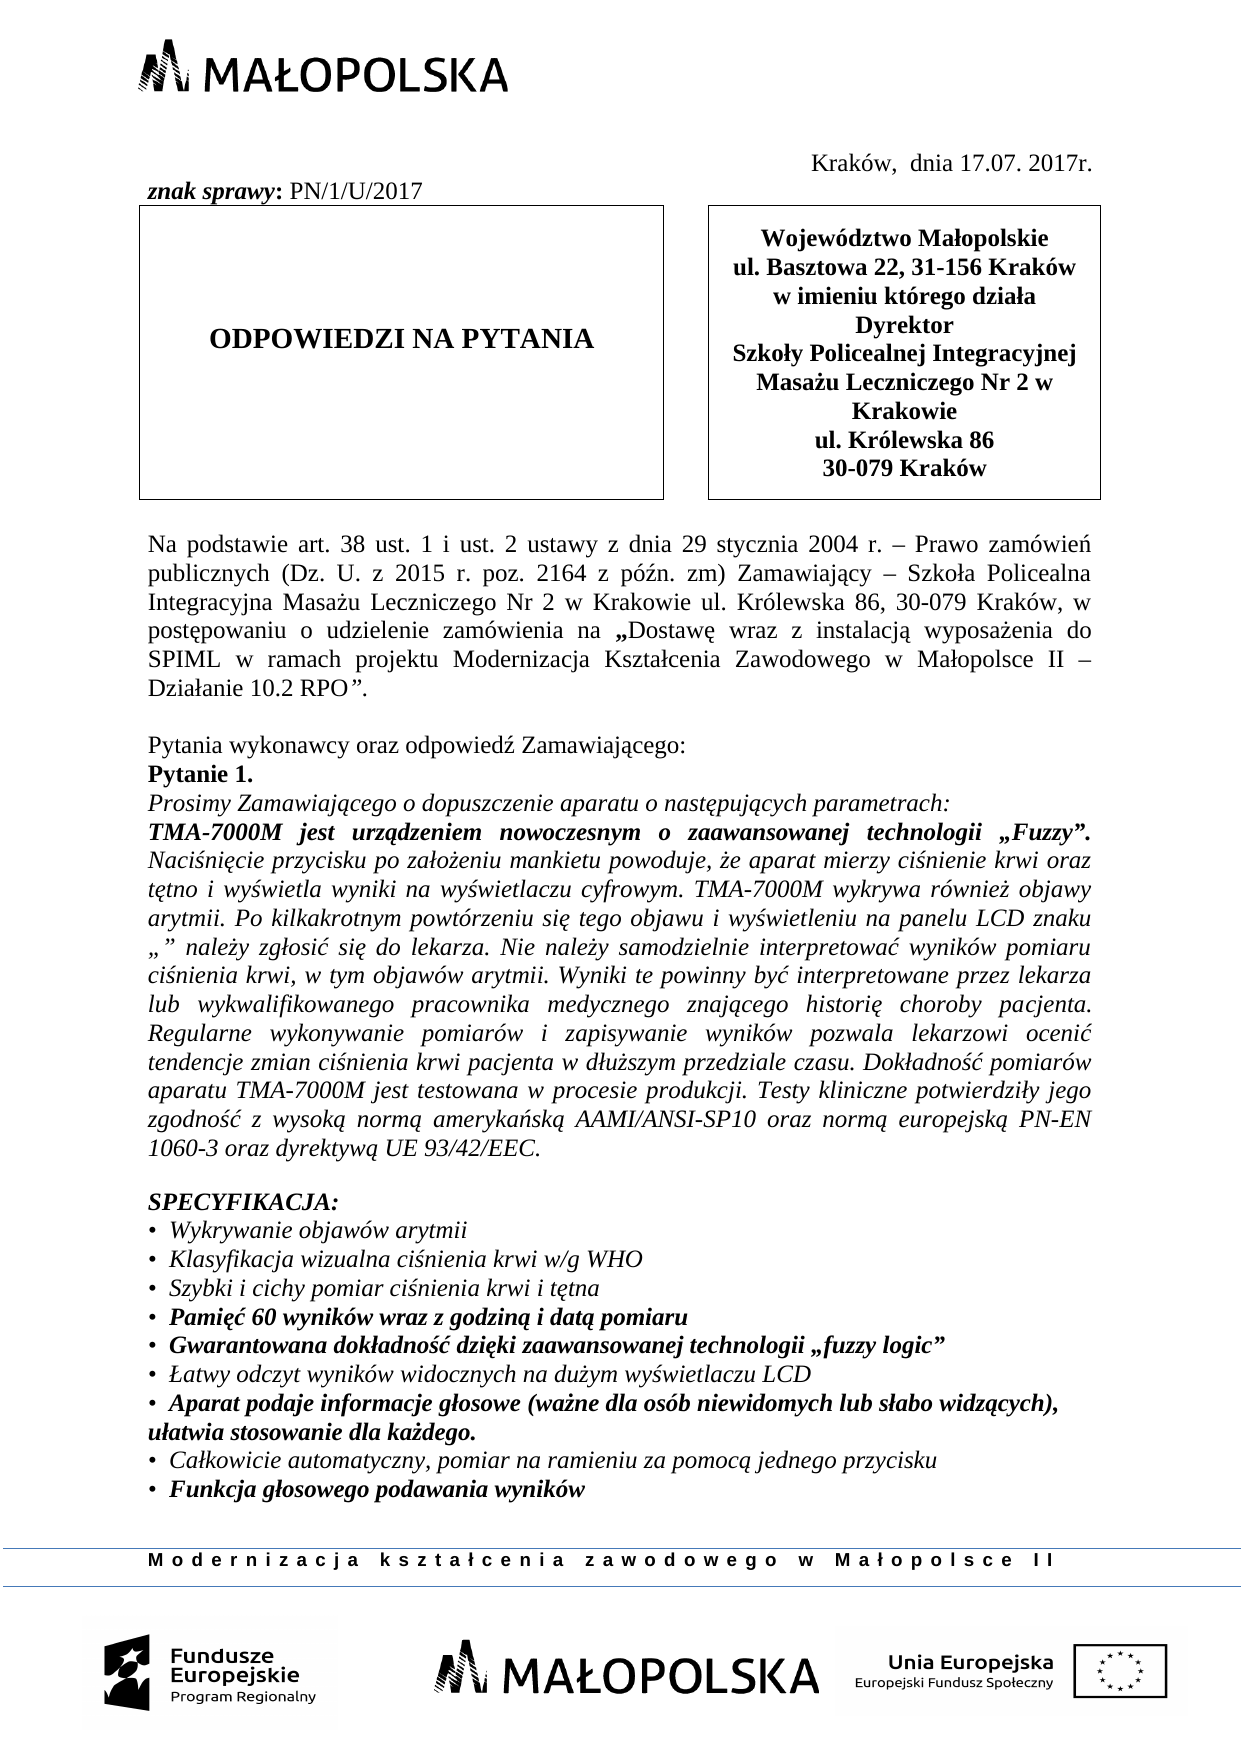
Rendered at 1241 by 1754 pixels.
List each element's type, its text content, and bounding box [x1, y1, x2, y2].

text TMA-7000M jest urządzeniem nowoczesnym o zaawansowanej technologii „Fuzzy”. Naciśnięcie przycisku po założeniu mankietu powoduje, że aparat mierzy ciśnienie krwi oraz tętno i wyświetla wyniki na wyświetlaczu cyfrowym. TMA-7000M wykrywa również objawy arytmii. Po kilkakrotnym powtórzeniu się tego objawu i wyświetleniu na panelu LCD znaku „” należy zgłosić się do lekarza. Nie należy samodzielnie interpretować wyników pomiaru ciśnienia krwi, w tym objawów arytmii. Wyniki te powinny być interpretowane przez lekarza lub wykwalifikowanego pracownika medycznego znającego historię choroby pacjenta. Regularne wykonywanie pomiarów i zapisywanie wyników pozwala lekarzowi ocenić tendencje zmian ciśnienia krwi pacjenta w dłuższym przedziale czasu. Dokładność pomiarów aparatu TMA-7000M jest testowana w procesie produkcji. Testy kliniczne potwierdziły jego zgodność z wysoką normą amerykańską AAMI/ANSI-SP10 oraz normą europejską PN-EN 1060-3 oraz dyrektywą UE 93/42/EEC. [148, 817, 1092, 1162]
table_header Województwo Małopolskie ul. Basztowa 22, 31-156 Kraków w imieniu którego działa Dyrektor Szkoły Policealnej Integracyjnej Masażu Leczniczego Nr 2 w Krakowie ul. Królewska 86 30-079 Kraków [709, 206, 1100, 499]
table_header ODPOWIEDZI NA PYTANIA [140, 206, 663, 499]
text znak sprawy: PN/1/U/2017 [148, 176, 1092, 205]
text Kraków, dnia 17.07. 2017r. [148, 148, 1092, 176]
picture [136, 39, 508, 93]
picture [835, 1626, 1188, 1716]
text Pytania wykonawcy oraz odpowiedź Zamawiającego: [148, 730, 1092, 759]
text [148, 1187, 1092, 1503]
text Pytanie 1. [148, 759, 1092, 788]
text Prosimy Zamawiającego o dopuszczenie aparatu o następujących parametrach: [148, 788, 1092, 817]
picture [82, 1615, 338, 1730]
picture [431, 1638, 819, 1695]
table_header [664, 205, 708, 499]
text Na podstawie art. 38 ust. 1 i ust. 2 ustawy z dnia 29 stycznia 2004 r. – Prawo zamówień publicznych (Dz. U. z 2015 r. poz. 2164 z późn. zm) Zamawiający – Szkoła Policealna Integracyjna Masażu Leczniczego Nr 2 w Krakowie ul. Królewska 86, 30-079 Kraków, w postępowaniu o udzielenie zamówienia na „Dostawę wraz z instalacją wyposażenia do SPIML w ramach projektu Modernizacja Kształcenia Zawodowego w Małopolsce II – Działanie 10.2 RPO”. [148, 529, 1092, 702]
